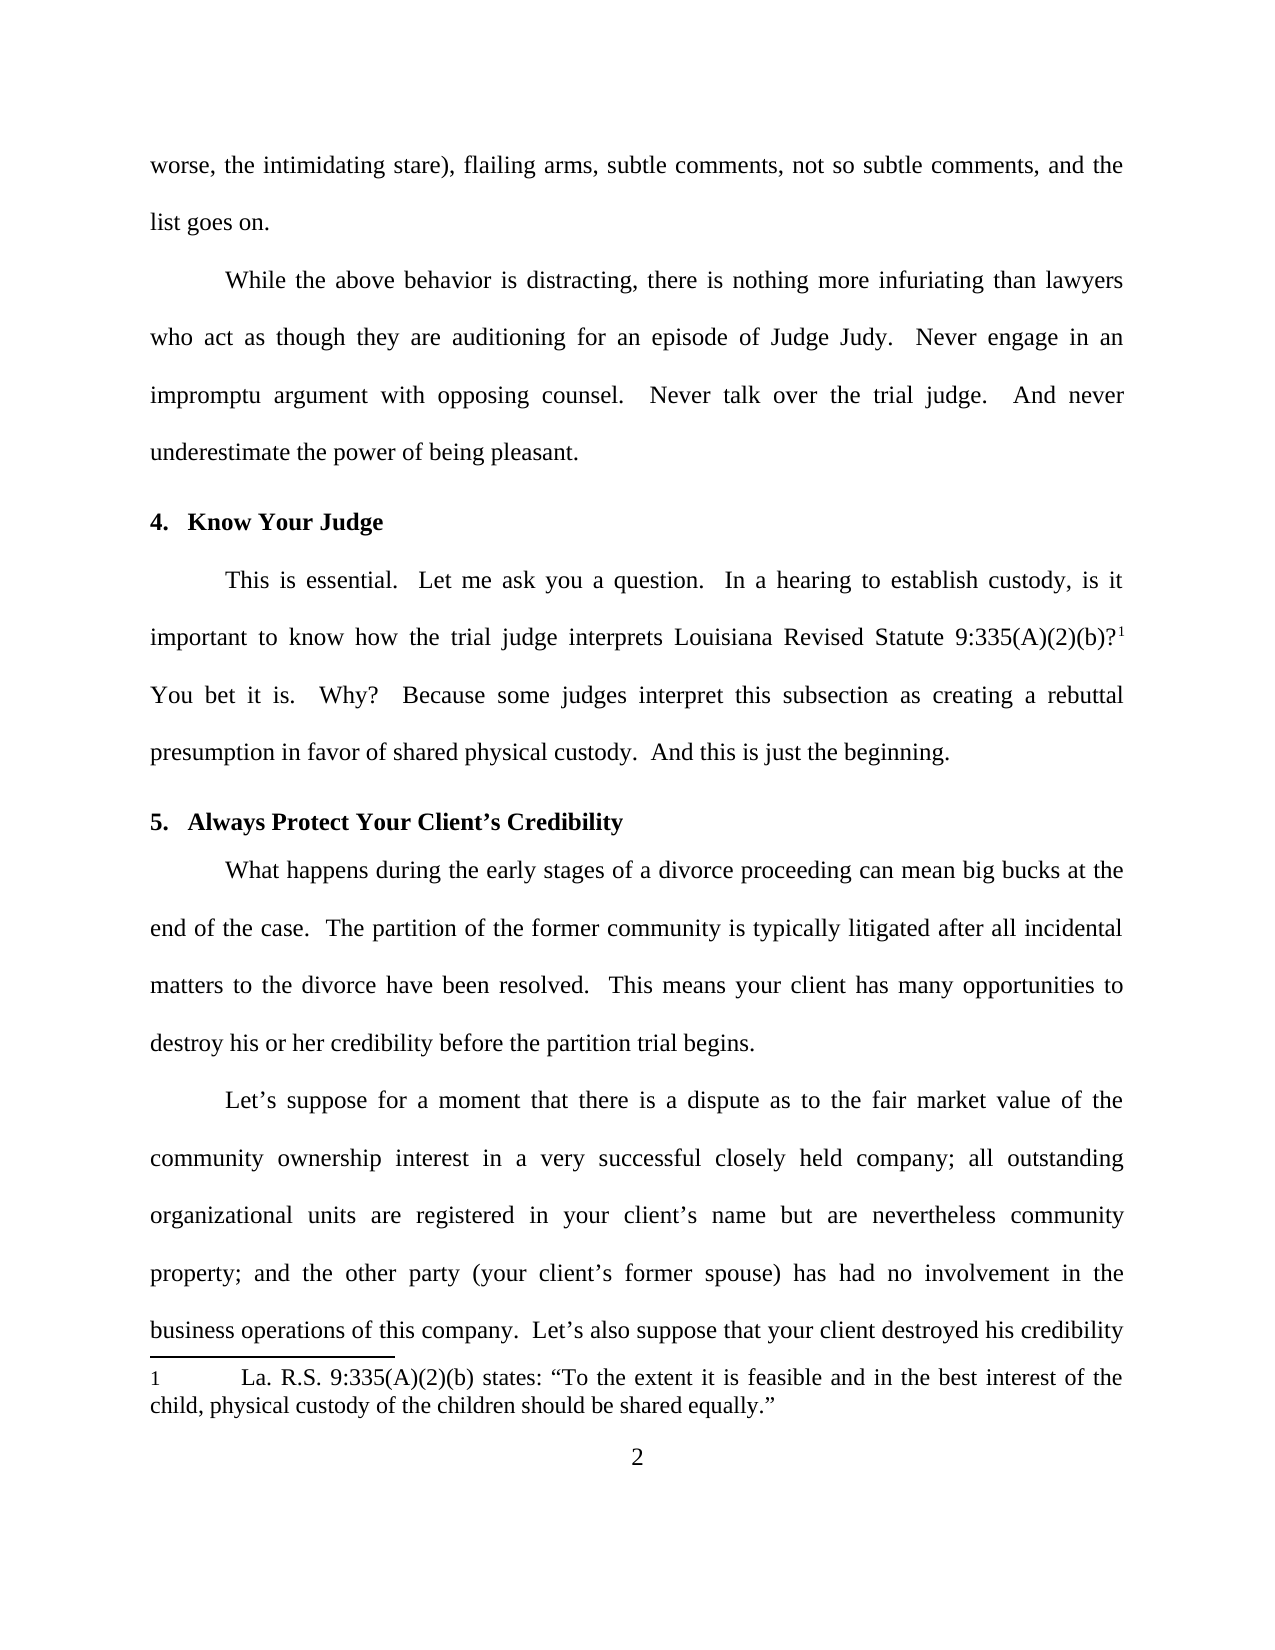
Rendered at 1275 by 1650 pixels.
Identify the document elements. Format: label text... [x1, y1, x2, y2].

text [150, 1085, 1125, 1344]
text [150, 150, 1125, 236]
text While the above behavior is distracting, there is nothing more infuriating than lawyers who act as though they are auditioning for an episode of Judge Judy. Never engage in an impromptu argument with opposing counsel. Never talk over the trial judge. And never underestimate the power of being pleasant. [150, 265, 1125, 466]
list Always Protect Your Client’s Credibility [150, 807, 1125, 836]
text This is essential. Let me ask you a question. In a hearing to establish custody, is it important to know how the trial judge interprets Louisiana Revised Statute 9:335(A)(2)(b)? You bet it is. Why? Because some judges interpret this subsection as creating a rebuttal presumption in favor of shared physical custody. And this is just the beginning. [150, 565, 1125, 766]
text What happens during the early stages of a divorce proceeding can mean big bucks at the end of the case. The partition of the former community is typically litigated after all incidental matters to the divorce have been resolved. This means your client has many opportunities to destroy his or her credibility before the partition trial begins. [150, 855, 1125, 1056]
list Know Your Judge [150, 507, 1125, 536]
